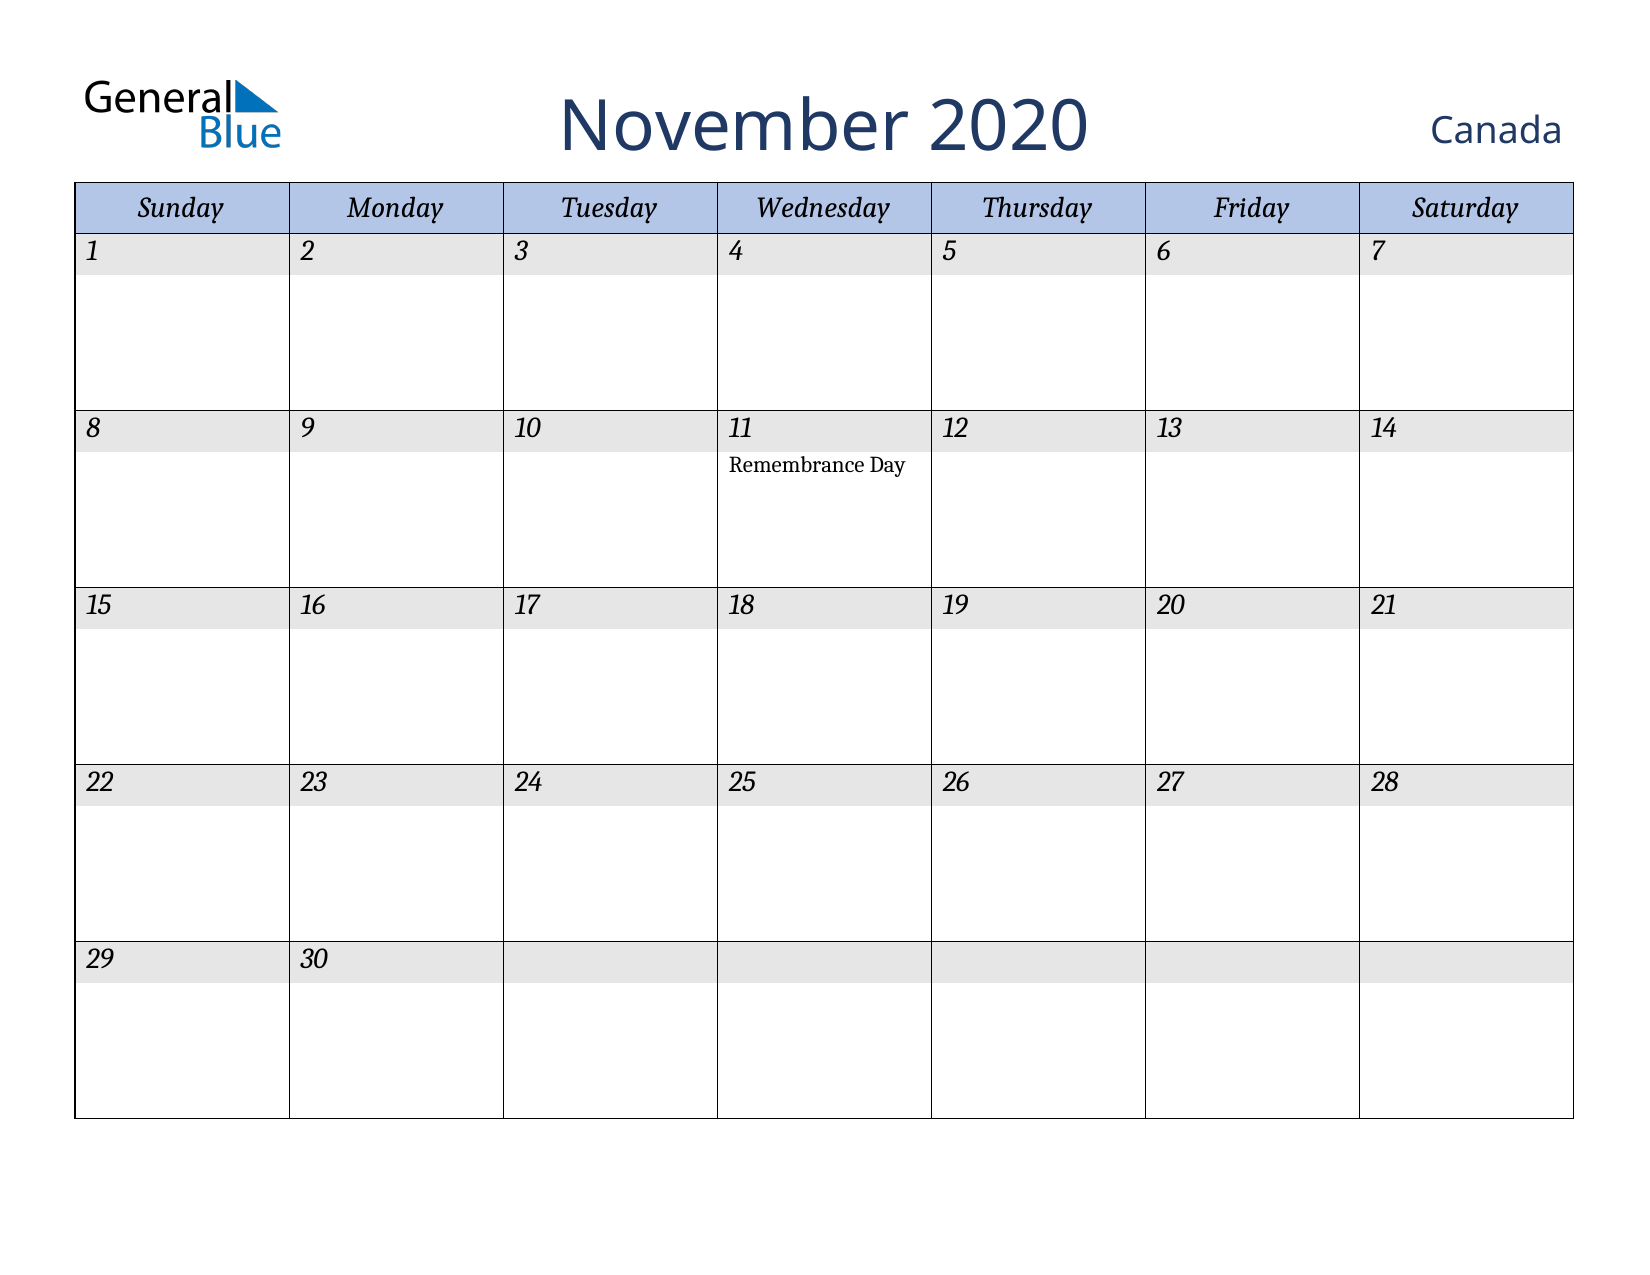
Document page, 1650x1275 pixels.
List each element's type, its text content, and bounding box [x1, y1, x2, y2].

table_cell [76, 983, 289, 1118]
table_cell 2 [290, 234, 503, 275]
table_cell 15 [76, 588, 289, 629]
table_cell [1146, 806, 1359, 941]
table_cell Remembrance Day [718, 452, 931, 587]
picture [85, 80, 281, 148]
table_cell 26 [932, 765, 1145, 806]
table_cell Wednesday [718, 183, 931, 233]
table_cell [504, 452, 717, 587]
table_cell Tuesday [504, 183, 717, 233]
table_cell 6 [1146, 234, 1359, 275]
table_cell [1360, 806, 1573, 941]
table_cell [1146, 942, 1359, 983]
table_cell 25 [718, 765, 931, 806]
table_cell 20 [1146, 588, 1359, 629]
table_cell [718, 942, 931, 983]
table_cell [290, 452, 503, 587]
table_cell 4 [718, 234, 931, 275]
table_cell [932, 452, 1145, 587]
table_cell [932, 275, 1145, 410]
table_cell 5 [932, 234, 1145, 275]
table_cell [1146, 983, 1359, 1118]
table_cell 13 [1146, 411, 1359, 452]
table_cell [932, 806, 1145, 941]
table_cell [932, 983, 1145, 1118]
table_cell Friday [1146, 183, 1359, 233]
table_cell [504, 983, 717, 1118]
table_cell 18 [718, 588, 931, 629]
table_cell [1360, 275, 1573, 410]
table_cell 21 [1360, 588, 1573, 629]
table_cell 10 [504, 411, 717, 452]
table_cell 14 [1360, 411, 1573, 452]
table_cell [290, 806, 503, 941]
table_cell Thursday [932, 183, 1145, 233]
table_cell Saturday [1360, 183, 1573, 233]
table_cell 23 [290, 765, 503, 806]
table_cell 8 [76, 411, 289, 452]
table_cell [718, 983, 931, 1118]
table_cell 16 [290, 588, 503, 629]
table_cell [504, 629, 717, 764]
table_cell [1360, 983, 1573, 1118]
table_cell [290, 629, 503, 764]
table_cell [76, 629, 289, 764]
table_cell Sunday [76, 183, 289, 233]
table_cell [1146, 629, 1359, 764]
table_cell 12 [932, 411, 1145, 452]
table_cell 30 [290, 942, 503, 983]
table_cell [76, 806, 289, 941]
table_cell [504, 275, 717, 410]
table_cell [718, 629, 931, 764]
table_cell [290, 275, 503, 410]
table_cell [504, 942, 717, 983]
table_cell [932, 942, 1145, 983]
table_cell [1360, 629, 1573, 764]
table_cell [504, 806, 717, 941]
table_cell [290, 983, 503, 1118]
table_cell [1360, 942, 1573, 983]
table_cell 29 [76, 942, 289, 983]
table_header [75, 75, 503, 182]
table_cell 11 [718, 411, 931, 452]
table_cell 19 [932, 588, 1145, 629]
table_cell 1 [76, 234, 289, 275]
table_cell 22 [76, 765, 289, 806]
table_header Canada [1146, 75, 1574, 182]
table_cell 17 [504, 588, 717, 629]
table_header November 2020 [503, 75, 1146, 182]
table_cell 27 [1146, 765, 1359, 806]
table_cell [76, 452, 289, 587]
table_cell [718, 806, 931, 941]
table_cell [1360, 452, 1573, 587]
table_cell 7 [1360, 234, 1573, 275]
table_cell 24 [504, 765, 717, 806]
table_cell [76, 275, 289, 410]
table_cell 3 [504, 234, 717, 275]
table_cell 28 [1360, 765, 1573, 806]
table_cell Monday [290, 183, 503, 233]
table_cell [1146, 275, 1359, 410]
table_cell [718, 275, 931, 410]
table_cell [932, 629, 1145, 764]
table_cell 9 [290, 411, 503, 452]
table_cell [1146, 452, 1359, 587]
